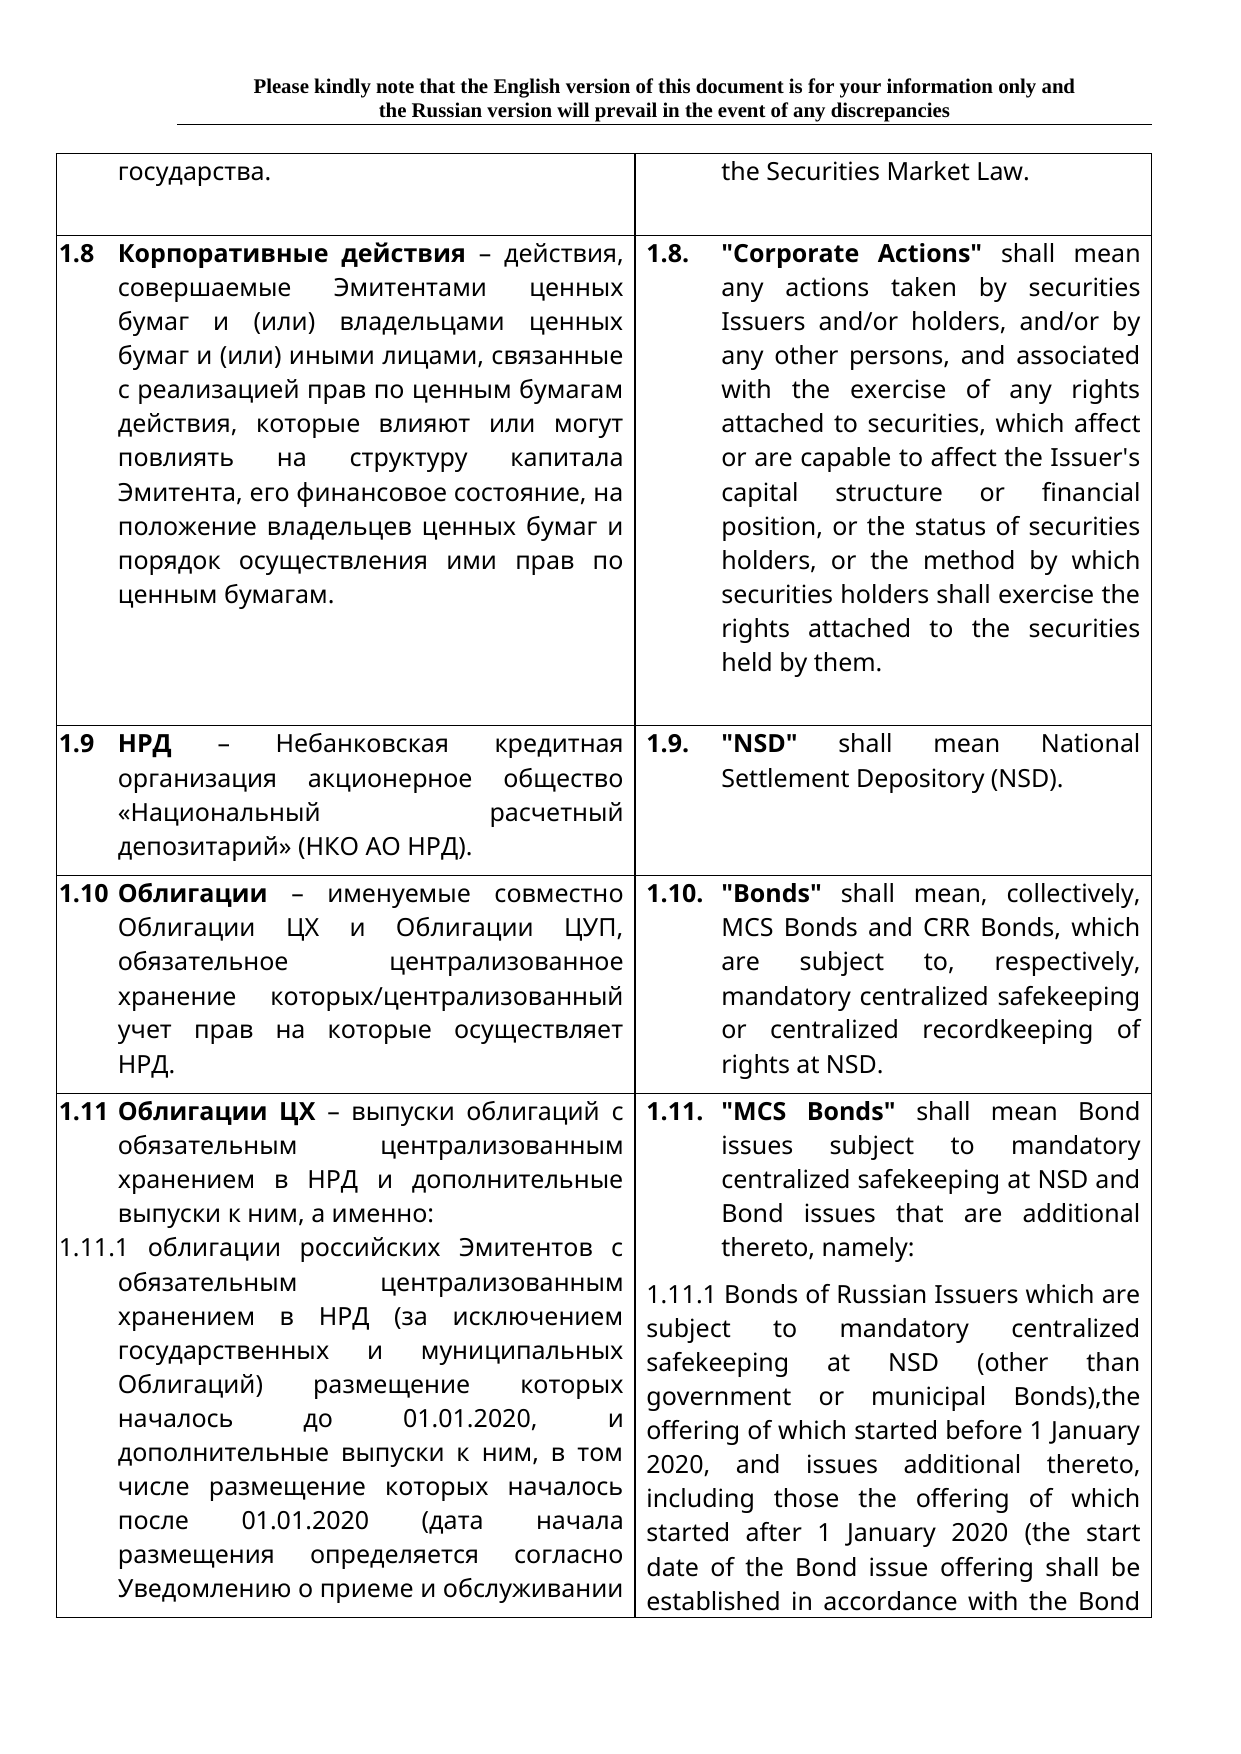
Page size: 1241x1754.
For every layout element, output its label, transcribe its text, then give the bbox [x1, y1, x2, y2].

table_cell Корпоративные действия – действия, совершаемые Эмитентами ценных бумаг и (или) владельцами ценных бумаг и (или) иными лицами, связанные с реализацией прав по ценным бумагам действия, которые влияют или могут повлиять на структуру капитала Эмитента, его финансовое состояние, на положение владельцев ценных бумаг и порядок осуществления ими прав по ценным бумагам. [57, 236, 634, 725]
table_cell Облигации – именуемые совместно Облигации ЦХ и Облигации ЦУП, обязательное централизованное хранение которых/централизованный учет прав на которые осуществляет НРД. [57, 876, 634, 1093]
table_cell "Corporate Actions" shall mean any actions taken by securities Issuers and/or holders, and/or by any other persons, and associated with the exercise of any rights attached to securities, which affect or are capable to affect the Issuer's capital structure or financial position, or the status of securities holders, or the method by which securities holders shall exercise the rights attached to the securities held by them. [636, 236, 1151, 725]
table_cell "NSD" shall mean National Settlement Depository (NSD). [636, 726, 1151, 875]
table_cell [57, 154, 634, 235]
table_cell "Bonds" shall mean, collectively, MCS Bonds and CRR Bonds, which are subject to, respectively, mandatory centralized safekeeping or centralized recordkeeping of rights at NSD. [636, 876, 1151, 1093]
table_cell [636, 1094, 1151, 1617]
table_cell НРД – Небанковская кредитная организация акционерное общество «Национальный расчетный депозитарий» (НКО АО НРД). [57, 726, 634, 875]
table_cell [57, 1094, 634, 1617]
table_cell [636, 154, 1151, 235]
